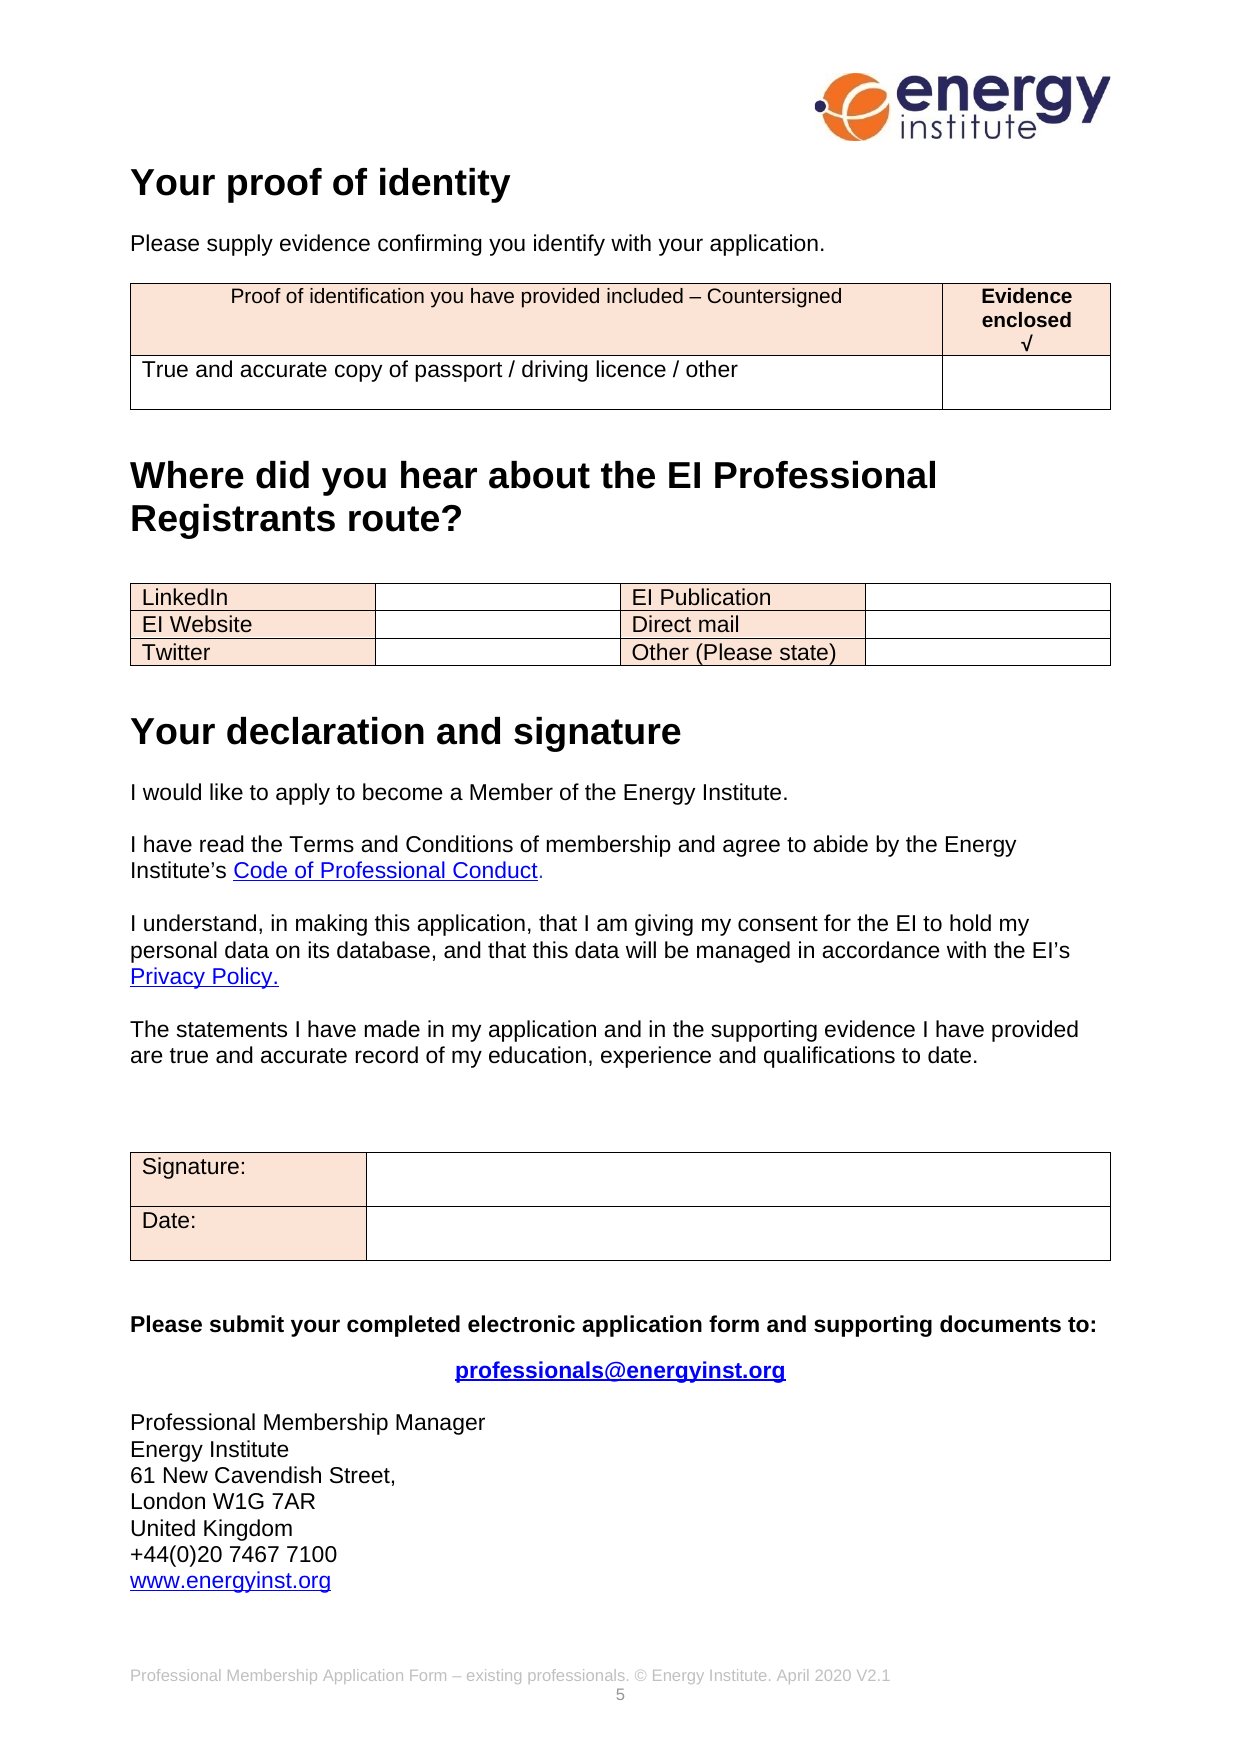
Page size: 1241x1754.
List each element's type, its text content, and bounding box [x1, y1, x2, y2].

table_header [376, 584, 620, 610]
table_cell [866, 611, 1110, 637]
text +44(0)20 7467 7100 [130, 1541, 1110, 1567]
table_header LinkedIn [131, 584, 375, 610]
text Professional Membership Manager [130, 1409, 1110, 1436]
table_header Evidence enclosed √ [943, 284, 1110, 355]
table_cell EI Website [131, 611, 375, 637]
text Energy Institute [130, 1436, 1110, 1462]
table_cell Direct mail [621, 611, 865, 637]
text United Kingdom [130, 1515, 1110, 1541]
table_header Proof of identification you have provided included – Countersigned [131, 284, 942, 355]
text www.energyinst.org [130, 1567, 1110, 1594]
text I understand, in making this application, that I am giving my consent for the EI to hold my personal data on its database, and that this data will be managed in accordance with the EI’s Privacy Policy. [130, 910, 1110, 989]
table_cell [376, 611, 620, 637]
text 61 New Cavendish Street, [130, 1462, 1110, 1488]
text Your declaration and signature [130, 709, 1110, 752]
text Your proof of identity [130, 160, 1110, 203]
text I would like to apply to become a Member of the Energy Institute. [130, 778, 1110, 805]
table_header [866, 584, 1110, 610]
table_cell Other (Please state) [621, 639, 865, 665]
text Please submit your completed electronic application form and supporting documents to: [130, 1311, 1110, 1337]
text The statements I have made in my application and in the supporting evidence I have provided are true and accurate record of my education, experience and qualifications to date. [130, 1016, 1110, 1068]
text professionals@energyinst.org [130, 1357, 1110, 1383]
table_cell Date: [131, 1207, 366, 1260]
table_cell [376, 639, 620, 665]
text Where did you hear about the EI Professional Registrants route? [130, 453, 1110, 539]
table_cell [367, 1207, 1110, 1260]
table_header Signature: [131, 1153, 366, 1206]
text Please supply evidence confirming you identify with your application. [130, 230, 1110, 256]
table_header EI Publication [621, 584, 865, 610]
picture [814, 73, 1111, 141]
table_cell [866, 639, 1110, 665]
text London W1G 7AR [130, 1488, 1110, 1515]
table_header [367, 1153, 1110, 1206]
table_cell [943, 356, 1110, 409]
table_cell Twitter [131, 639, 375, 665]
text I have read the Terms and Conditions of membership and agree to abide by the Energy Institute’s Code of Professional Conduct. [130, 831, 1110, 884]
table_cell True and accurate copy of passport / driving licence / other [131, 356, 942, 409]
